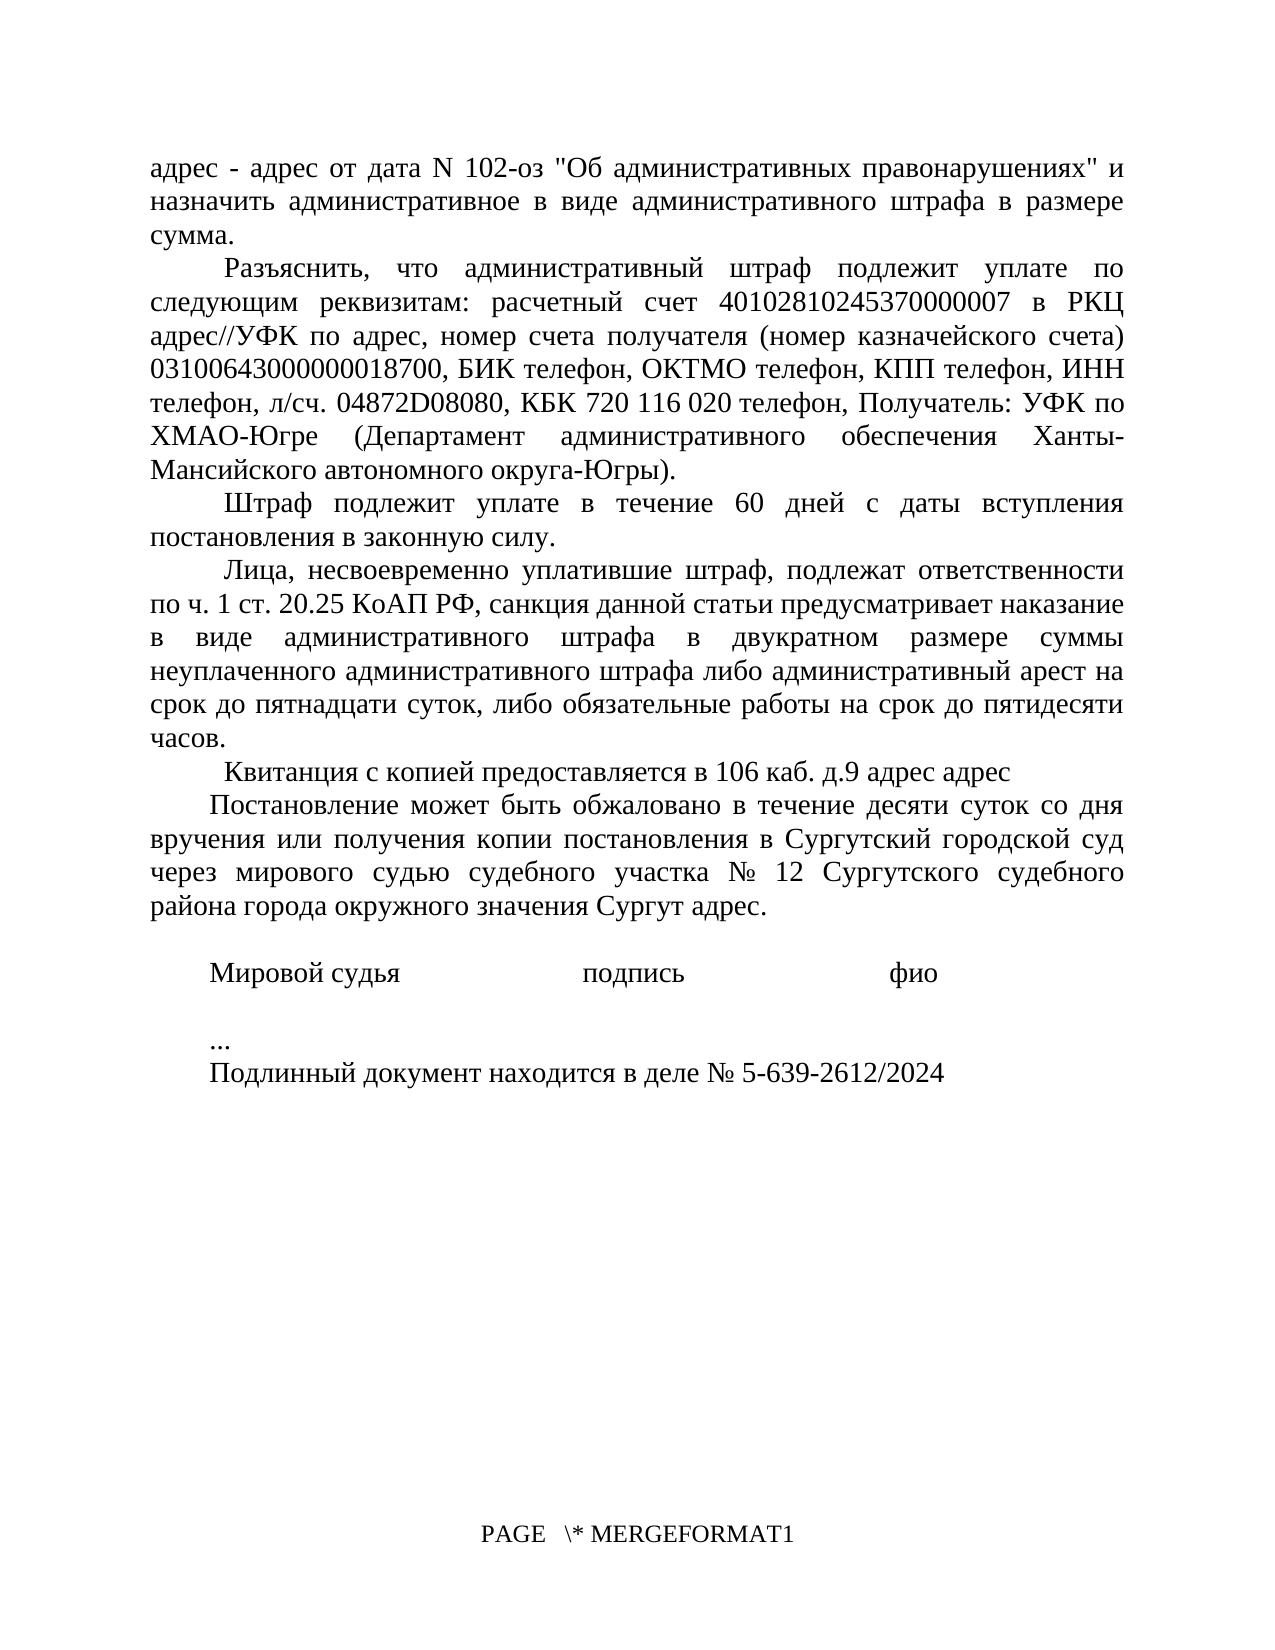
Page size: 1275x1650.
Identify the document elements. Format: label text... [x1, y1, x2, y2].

text Мировой судья подпись фио [150, 955, 1125, 988]
text Подлинный документ находится в деле № 5-639-2612/2024 [150, 1056, 1125, 1089]
text ... [150, 1022, 1125, 1056]
text Штраф подлежит уплате в течение 60 дней с даты вступления постановления в законную силу. [150, 485, 1125, 552]
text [150, 150, 1125, 251]
text Постановление может быть обжаловано в течение десяти суток со дня вручения или получения копии постановления в Сургутский городской суд через мирового судью судебного участка № 12 Сургутского судебного района города окружного значения Сургут адрес. [150, 787, 1125, 921]
text Разъяснить, что административный штраф подлежит уплате по следующим реквизитам: расчетный счет 40102810245370000007 в РКЦ адрес//УФК по адрес, номер счета получателя (номер казначейского счета) 03100643000000018700, БИК телефон, ОКТМО телефон, КПП телефон, ИНН телефон, л/сч. 04872D08080, КБК 720 116 020 телефон, Получатель: УФК по ХМАО-Югре (Департамент административного обеспечения Ханты-Мансийского автономного округа-Югры). [150, 251, 1125, 485]
text Квитанция с копией предоставляется в 106 каб. д.9 адрес адрес [150, 754, 1125, 787]
text Лица, несвоевременно уплатившие штраф, подлежат ответственности по ч. 1 ст. 20.25 КоАП РФ, санкция данной статьи предусматривает наказание в виде административного штрафа в двукратном размере суммы неуплаченного административного штрафа либо административный арест на срок до пятнадцати суток, либо обязательные работы на срок до пятидесяти часов. [150, 552, 1125, 754]
